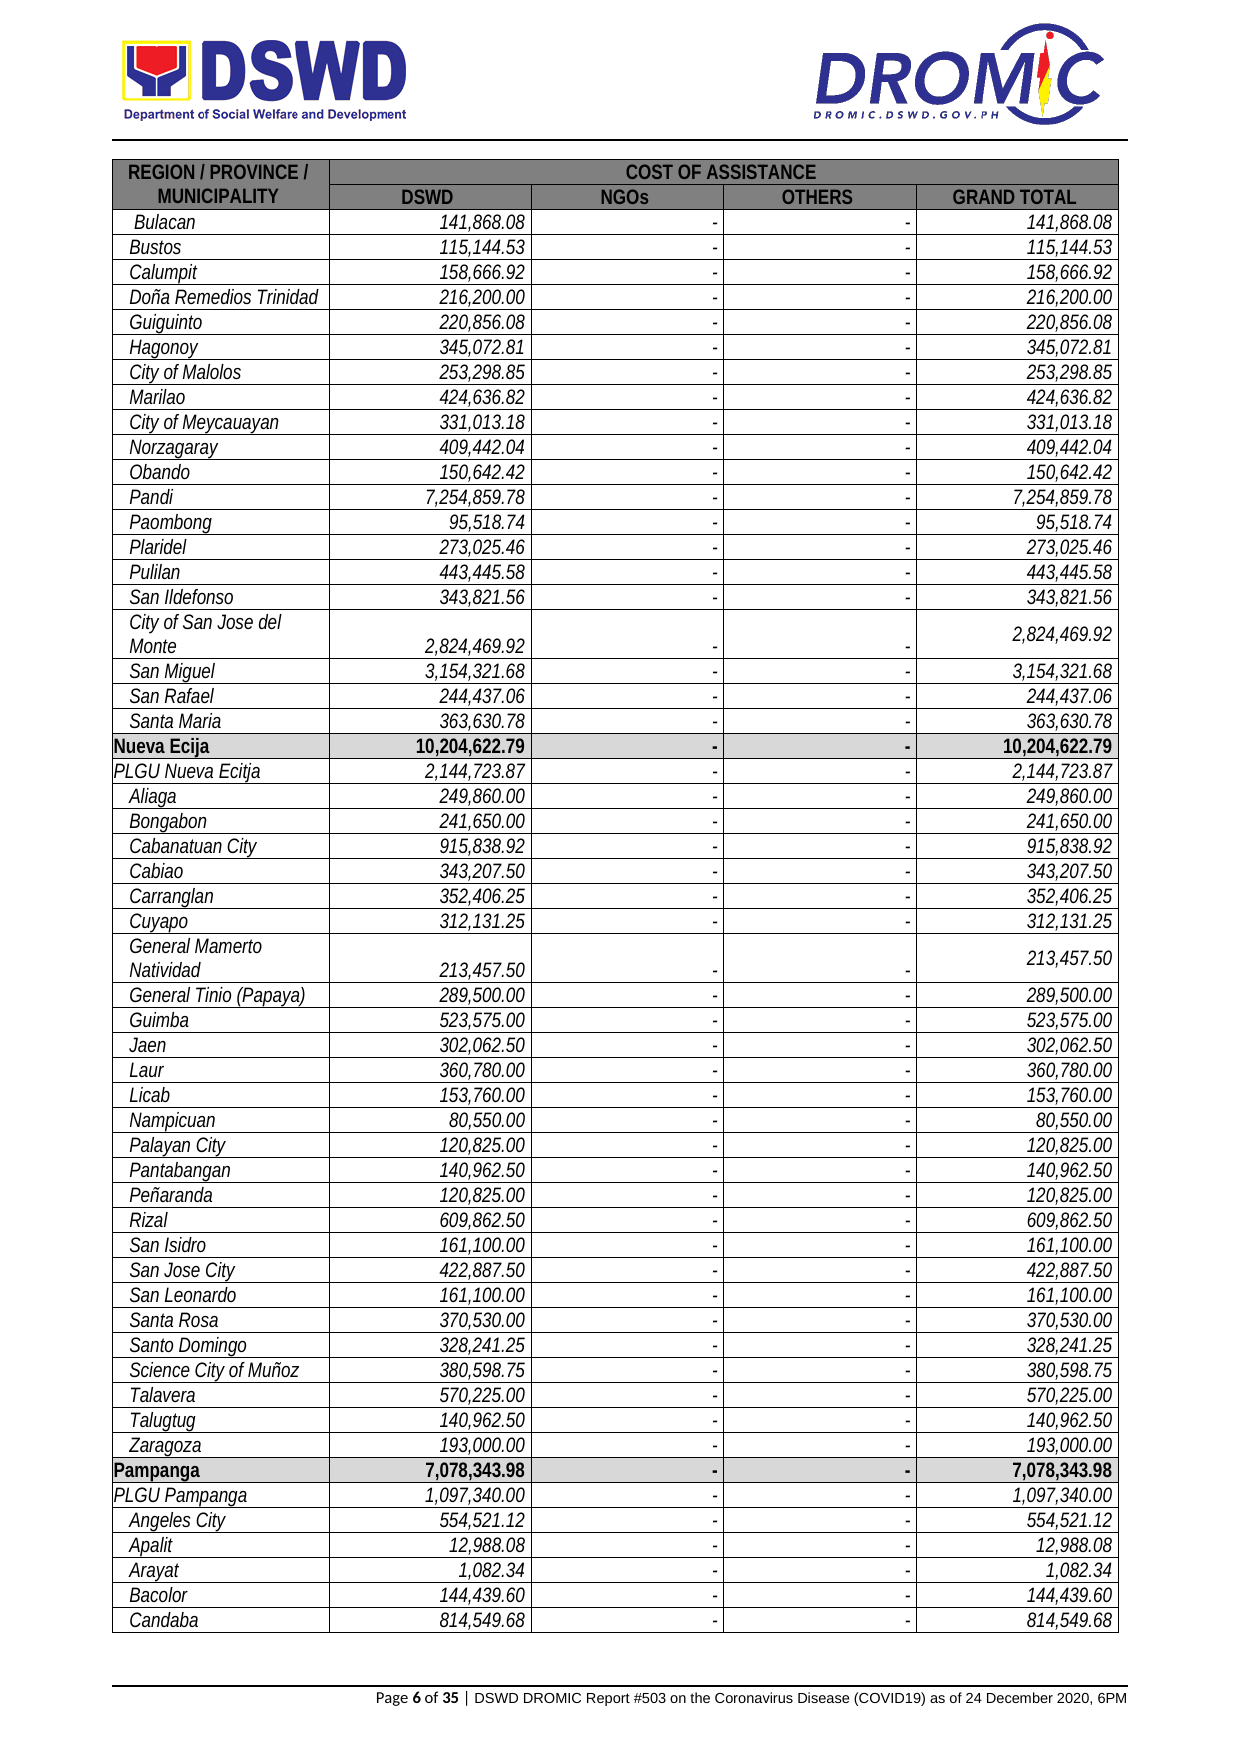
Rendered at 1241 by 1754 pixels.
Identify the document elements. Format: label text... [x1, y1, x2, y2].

table_cell 7,078,343.98 [917, 1458, 1118, 1482]
table_cell - [532, 1408, 723, 1432]
table_cell - [532, 1108, 723, 1132]
table_cell - [532, 1508, 723, 1532]
table_cell 140,962.50 [330, 1158, 531, 1182]
table_cell 80,550.00 [917, 1108, 1118, 1132]
table_cell Cuyapo [129, 909, 329, 933]
table_cell - [532, 1533, 723, 1557]
table_cell - [724, 310, 916, 334]
table_cell - [532, 510, 723, 534]
table_cell OTHERS [724, 185, 916, 209]
table_cell - [724, 1508, 916, 1532]
table_cell - [724, 235, 916, 259]
table_cell [113, 1583, 128, 1607]
table_cell [113, 310, 128, 334]
table_cell Pulilan [129, 560, 329, 584]
table_cell [113, 385, 128, 409]
table_cell [113, 485, 128, 509]
table_cell - [532, 1558, 723, 1582]
table_cell 343,207.50 [330, 859, 531, 883]
table_cell San Isidro [129, 1233, 329, 1257]
table_cell - [532, 1608, 723, 1632]
table_cell DSWD [330, 185, 531, 209]
table_cell City of San Jose del Monte [129, 610, 329, 658]
table_cell - [724, 210, 916, 234]
table_cell 158,666.92 [330, 260, 531, 284]
table_cell - [532, 1083, 723, 1107]
table_cell San Miguel [129, 659, 329, 683]
table_cell [113, 884, 128, 908]
table_cell - [532, 235, 723, 259]
table_cell - [724, 560, 916, 584]
table_cell 120,825.00 [917, 1133, 1118, 1157]
table_cell [113, 1533, 128, 1557]
table_cell Nueva Ecija [113, 734, 329, 758]
table_cell 352,406.25 [330, 884, 531, 908]
table_cell 1,097,340.00 [330, 1483, 531, 1507]
table_header REGION / PROVINCE / MUNICIPALITY [113, 160, 329, 209]
table_cell 241,650.00 [330, 809, 531, 833]
table_cell Bustos [129, 235, 329, 259]
table_cell [113, 1383, 128, 1407]
table_cell San Rafael [129, 684, 329, 708]
table_cell 915,838.92 [917, 834, 1118, 858]
table_cell PLGU Pampanga [113, 1483, 329, 1507]
table_cell 120,825.00 [330, 1133, 531, 1157]
table_cell 312,131.25 [330, 909, 531, 933]
table_cell 1,082.34 [917, 1558, 1118, 1582]
table_cell [113, 1033, 128, 1057]
table_cell 3,154,321.68 [330, 659, 531, 683]
table_cell GRAND TOTAL [917, 185, 1118, 209]
table_cell 141,868.08 [917, 210, 1118, 234]
table_cell 1,097,340.00 [917, 1483, 1118, 1507]
table_cell 10,204,622.79 [330, 734, 531, 758]
table_cell 7,078,343.98 [330, 1458, 531, 1482]
table_cell 161,100.00 [917, 1283, 1118, 1307]
table_cell - [724, 1583, 916, 1607]
table_cell [113, 784, 128, 808]
table_cell - [724, 1058, 916, 1082]
table_cell - [532, 1583, 723, 1607]
table_cell 2,824,469.92 [917, 610, 1118, 658]
table_cell 244,437.06 [917, 684, 1118, 708]
table_cell 814,549.68 [917, 1608, 1118, 1632]
table_cell 253,298.85 [330, 360, 531, 384]
table_cell - [532, 610, 723, 658]
table_cell Science City of Muñoz [129, 1358, 329, 1382]
table_cell - [532, 310, 723, 334]
table_cell - [532, 1358, 723, 1382]
table_cell [113, 1508, 128, 1532]
table_cell Santa Maria [129, 709, 329, 733]
table_cell [113, 709, 128, 733]
table_cell - [532, 1458, 723, 1482]
table_cell [113, 1058, 128, 1082]
table_cell - [532, 485, 723, 509]
table_cell - [724, 585, 916, 609]
table_cell - [724, 260, 916, 284]
table_cell - [532, 210, 723, 234]
table_cell Santa Rosa [129, 1308, 329, 1332]
table_cell 213,457.50 [330, 934, 531, 982]
table_cell - [724, 734, 916, 758]
table_cell - [724, 1283, 916, 1307]
table_cell - [532, 809, 723, 833]
table_cell 161,100.00 [917, 1233, 1118, 1257]
table_cell - [724, 759, 916, 783]
table_cell Licab [129, 1083, 329, 1107]
table_cell General Tinio (Papaya) [129, 983, 329, 1007]
table_cell - [532, 1058, 723, 1082]
table_cell - [724, 1133, 916, 1157]
table_cell 443,445.58 [330, 560, 531, 584]
table_cell - [724, 1158, 916, 1182]
table_cell - [532, 983, 723, 1007]
table_cell - [532, 1183, 723, 1207]
table_cell 570,225.00 [330, 1383, 531, 1407]
table_cell 144,439.60 [917, 1583, 1118, 1607]
table_cell 244,437.06 [330, 684, 531, 708]
table_cell - [532, 410, 723, 434]
table_cell - [532, 859, 723, 883]
table_cell - [724, 1483, 916, 1507]
table_cell Pampanga [113, 1458, 329, 1482]
table_cell [113, 410, 128, 434]
table_cell [113, 1233, 128, 1257]
table_cell Palayan City [129, 1133, 329, 1157]
table_cell 161,100.00 [330, 1283, 531, 1307]
table_cell 554,521.12 [330, 1508, 531, 1532]
table_cell [113, 809, 128, 833]
table_cell - [724, 983, 916, 1007]
table_cell - [532, 285, 723, 309]
table_cell - [532, 585, 723, 609]
table_header COST OF ASSISTANCE [330, 160, 1118, 184]
table_cell 249,860.00 [330, 784, 531, 808]
table_cell [113, 983, 128, 1007]
table_cell 345,072.81 [917, 335, 1118, 359]
table_cell - [724, 1608, 916, 1632]
table_cell Talugtug [129, 1408, 329, 1432]
table_cell Paombong [129, 510, 329, 534]
table_cell Cabiao [129, 859, 329, 883]
table_cell Rizal [129, 1208, 329, 1232]
table_cell - [724, 285, 916, 309]
table_cell 193,000.00 [330, 1433, 531, 1457]
table_cell 144,439.60 [330, 1583, 531, 1607]
table_cell [113, 585, 128, 609]
table_cell 814,549.68 [330, 1608, 531, 1632]
table_cell - [724, 784, 916, 808]
table_cell 140,962.50 [917, 1158, 1118, 1182]
table_cell 95,518.74 [917, 510, 1118, 534]
table_cell 331,013.18 [330, 410, 531, 434]
table_cell 915,838.92 [330, 834, 531, 858]
table_cell 153,760.00 [917, 1083, 1118, 1107]
table_cell - [724, 659, 916, 683]
table_cell Arayat [129, 1558, 329, 1582]
table_cell 380,598.75 [330, 1358, 531, 1382]
table_cell 120,825.00 [917, 1183, 1118, 1207]
table_cell - [532, 934, 723, 982]
table_cell - [532, 784, 723, 808]
table_cell Bulacan [129, 210, 329, 234]
table_cell [113, 659, 128, 683]
table_cell - [532, 1208, 723, 1232]
table_cell - [724, 1108, 916, 1132]
table_cell 193,000.00 [917, 1433, 1118, 1457]
table_cell - [532, 1133, 723, 1157]
table_cell - [724, 1258, 916, 1282]
table_cell - [532, 335, 723, 359]
table_cell 523,575.00 [917, 1008, 1118, 1032]
table_cell - [532, 834, 723, 858]
table_cell 161,100.00 [330, 1233, 531, 1257]
table_cell San Ildefonso [129, 585, 329, 609]
table_cell - [532, 1258, 723, 1282]
table_cell 328,241.25 [330, 1333, 531, 1357]
table_cell Calumpit [129, 260, 329, 284]
table_cell 424,636.82 [330, 385, 531, 409]
table_cell - [724, 460, 916, 484]
table_cell 289,500.00 [330, 983, 531, 1007]
table_cell Apalit [129, 1533, 329, 1557]
table_cell [113, 859, 128, 883]
table_cell - [724, 535, 916, 559]
table_cell - [532, 535, 723, 559]
table_cell [113, 1108, 128, 1132]
table_cell 158,666.92 [917, 260, 1118, 284]
table_cell Guimba [129, 1008, 329, 1032]
table_cell [113, 1308, 128, 1332]
table_cell 12,988.08 [330, 1533, 531, 1557]
table_cell 115,144.53 [330, 235, 531, 259]
table_cell [113, 1083, 128, 1107]
table_cell [113, 1008, 128, 1032]
table_cell 328,241.25 [917, 1333, 1118, 1357]
table_cell 380,598.75 [917, 1358, 1118, 1382]
table_cell 220,856.08 [917, 310, 1118, 334]
table_cell 140,962.50 [330, 1408, 531, 1432]
table_cell - [532, 1308, 723, 1332]
table_cell 302,062.50 [330, 1033, 531, 1057]
table_cell 2,144,723.87 [330, 759, 531, 783]
table_cell - [532, 460, 723, 484]
table_cell [113, 1358, 128, 1382]
table_cell - [532, 1433, 723, 1457]
table_cell [113, 1608, 128, 1632]
table_cell [113, 1258, 128, 1282]
table_cell Obando [129, 460, 329, 484]
table_cell [113, 435, 128, 459]
table_cell - [724, 1183, 916, 1207]
table_cell Aliaga [129, 784, 329, 808]
table_cell [113, 1283, 128, 1307]
table_cell [113, 610, 128, 658]
table_cell 115,144.53 [917, 235, 1118, 259]
table_cell [113, 360, 128, 384]
table_cell 216,200.00 [330, 285, 531, 309]
table_cell Guiguinto [129, 310, 329, 334]
table_cell Pandi [129, 485, 329, 509]
table_cell City of Malolos [129, 360, 329, 384]
table_cell [113, 1158, 128, 1182]
table_cell 343,821.56 [330, 585, 531, 609]
table_cell 241,650.00 [917, 809, 1118, 833]
table_cell 352,406.25 [917, 884, 1118, 908]
table_cell San Leonardo [129, 1283, 329, 1307]
table_cell 343,821.56 [917, 585, 1118, 609]
table_cell - [724, 809, 916, 833]
table_cell Hagonoy [129, 335, 329, 359]
table_cell 289,500.00 [917, 983, 1118, 1007]
table_cell - [724, 1383, 916, 1407]
table_cell Plaridel [129, 535, 329, 559]
table_cell - [724, 1208, 916, 1232]
table_cell 7,254,859.78 [330, 485, 531, 509]
table_cell 409,442.04 [330, 435, 531, 459]
table_cell - [532, 1033, 723, 1057]
table_cell - [532, 1383, 723, 1407]
table_cell - [724, 1008, 916, 1032]
table_cell - [532, 560, 723, 584]
table_cell Peñaranda [129, 1183, 329, 1207]
table_cell 120,825.00 [330, 1183, 531, 1207]
table_cell 10,204,622.79 [917, 734, 1118, 758]
table_cell Talavera [129, 1383, 329, 1407]
table_cell 345,072.81 [330, 335, 531, 359]
table_cell 424,636.82 [917, 385, 1118, 409]
table_cell - [532, 684, 723, 708]
table_cell - [532, 884, 723, 908]
table_cell 343,207.50 [917, 859, 1118, 883]
table_cell General Mamerto Natividad [129, 934, 329, 982]
table_cell 1,082.34 [330, 1558, 531, 1582]
table_cell - [724, 435, 916, 459]
table_cell 80,550.00 [330, 1108, 531, 1132]
table_cell Marilao [129, 385, 329, 409]
table_cell 150,642.42 [330, 460, 531, 484]
table_cell San Jose City [129, 1258, 329, 1282]
table_cell 150,642.42 [917, 460, 1118, 484]
table_cell - [724, 1083, 916, 1107]
table_cell 360,780.00 [330, 1058, 531, 1082]
table_cell - [724, 709, 916, 733]
table_cell - [532, 1158, 723, 1182]
table_cell 273,025.46 [330, 535, 531, 559]
table_cell 312,131.25 [917, 909, 1118, 933]
table_cell - [532, 1008, 723, 1032]
table_cell [113, 1183, 128, 1207]
table_cell - [724, 410, 916, 434]
table_cell - [532, 659, 723, 683]
table_cell - [724, 909, 916, 933]
table_cell 141,868.08 [330, 210, 531, 234]
table_cell 370,530.00 [330, 1308, 531, 1332]
table_cell - [724, 610, 916, 658]
table_cell [113, 335, 128, 359]
table_cell - [532, 1233, 723, 1257]
table_cell - [532, 909, 723, 933]
table_cell 7,254,859.78 [917, 485, 1118, 509]
table_cell 523,575.00 [330, 1008, 531, 1032]
table_cell Jaen [129, 1033, 329, 1057]
table_cell 216,200.00 [917, 285, 1118, 309]
table_cell 220,856.08 [330, 310, 531, 334]
table_cell - [724, 834, 916, 858]
table_cell - [532, 734, 723, 758]
table_cell [113, 285, 128, 309]
table_cell 363,630.78 [330, 709, 531, 733]
table_cell Doña Remedios Trinidad [129, 285, 329, 309]
table_cell - [724, 1458, 916, 1482]
table_cell - [724, 360, 916, 384]
table_cell - [724, 1358, 916, 1382]
table_cell 360,780.00 [917, 1058, 1118, 1082]
table_cell [113, 1333, 128, 1357]
table_cell - [724, 1433, 916, 1457]
table_cell 12,988.08 [917, 1533, 1118, 1557]
table_cell - [724, 884, 916, 908]
table_cell Angeles City [129, 1508, 329, 1532]
table_cell Norzagaray [129, 435, 329, 459]
table_cell 370,530.00 [917, 1308, 1118, 1332]
table_cell 443,445.58 [917, 560, 1118, 584]
table_cell 95,518.74 [330, 510, 531, 534]
table_cell - [532, 1483, 723, 1507]
table_cell 3,154,321.68 [917, 659, 1118, 683]
table_cell 253,298.85 [917, 360, 1118, 384]
table_cell Bongabon [129, 809, 329, 833]
table_cell NGOs [532, 185, 723, 209]
table_cell - [532, 709, 723, 733]
table_cell - [724, 934, 916, 982]
table_cell - [532, 759, 723, 783]
table_cell [113, 909, 128, 933]
table_cell - [724, 385, 916, 409]
table_cell 140,962.50 [917, 1408, 1118, 1432]
table_cell [113, 684, 128, 708]
table_cell - [724, 1408, 916, 1432]
table_cell Laur [129, 1058, 329, 1082]
table_cell Carranglan [129, 884, 329, 908]
table_cell - [532, 360, 723, 384]
table_cell 2,824,469.92 [330, 610, 531, 658]
table_cell 302,062.50 [917, 1033, 1118, 1057]
table_cell PLGU Nueva Ecitja [113, 759, 329, 783]
table_cell - [724, 684, 916, 708]
table_cell - [724, 1533, 916, 1557]
table_cell City of Meycauayan [129, 410, 329, 434]
picture [112, 37, 416, 125]
table_cell - [724, 859, 916, 883]
table_cell [113, 834, 128, 858]
table_cell - [532, 1333, 723, 1357]
table_cell [113, 934, 128, 982]
table_cell [113, 1208, 128, 1232]
table_cell 409,442.04 [917, 435, 1118, 459]
table_cell Nampicuan [129, 1108, 329, 1132]
table_cell - [532, 435, 723, 459]
table_cell 153,760.00 [330, 1083, 531, 1107]
table_cell - [724, 1033, 916, 1057]
table_cell Santo Domingo [129, 1333, 329, 1357]
table_cell [113, 1133, 128, 1157]
table_cell [113, 510, 128, 534]
table_cell - [724, 1308, 916, 1332]
table_cell 363,630.78 [917, 709, 1118, 733]
table_cell Zaragoza [129, 1433, 329, 1457]
table_cell [113, 1558, 128, 1582]
picture [781, 23, 1133, 125]
table_cell 2,144,723.87 [917, 759, 1118, 783]
table_cell [113, 235, 128, 259]
table_cell Cabanatuan City [129, 834, 329, 858]
table_cell Candaba [129, 1608, 329, 1632]
table_cell 213,457.50 [917, 934, 1118, 982]
table_cell [113, 535, 128, 559]
table_cell - [532, 260, 723, 284]
table_cell - [724, 1558, 916, 1582]
table_cell - [532, 1283, 723, 1307]
table_cell [113, 460, 128, 484]
table_cell 554,521.12 [917, 1508, 1118, 1532]
table_cell - [724, 485, 916, 509]
table_cell 570,225.00 [917, 1383, 1118, 1407]
table_cell [113, 560, 128, 584]
table_cell Pantabangan [129, 1158, 329, 1182]
table_cell - [724, 335, 916, 359]
table_cell 273,025.46 [917, 535, 1118, 559]
table_cell Bacolor [129, 1583, 329, 1607]
table_cell 422,887.50 [330, 1258, 531, 1282]
table_cell 249,860.00 [917, 784, 1118, 808]
table_cell - [724, 510, 916, 534]
table_cell 331,013.18 [917, 410, 1118, 434]
table_cell - [724, 1233, 916, 1257]
table_cell 422,887.50 [917, 1258, 1118, 1282]
table_cell 609,862.50 [917, 1208, 1118, 1232]
table_cell [113, 260, 128, 284]
table_cell - [532, 385, 723, 409]
table_cell [113, 1433, 128, 1457]
table_cell [113, 1408, 128, 1432]
table_cell [113, 210, 128, 234]
table_cell - [724, 1333, 916, 1357]
table_cell 609,862.50 [330, 1208, 531, 1232]
